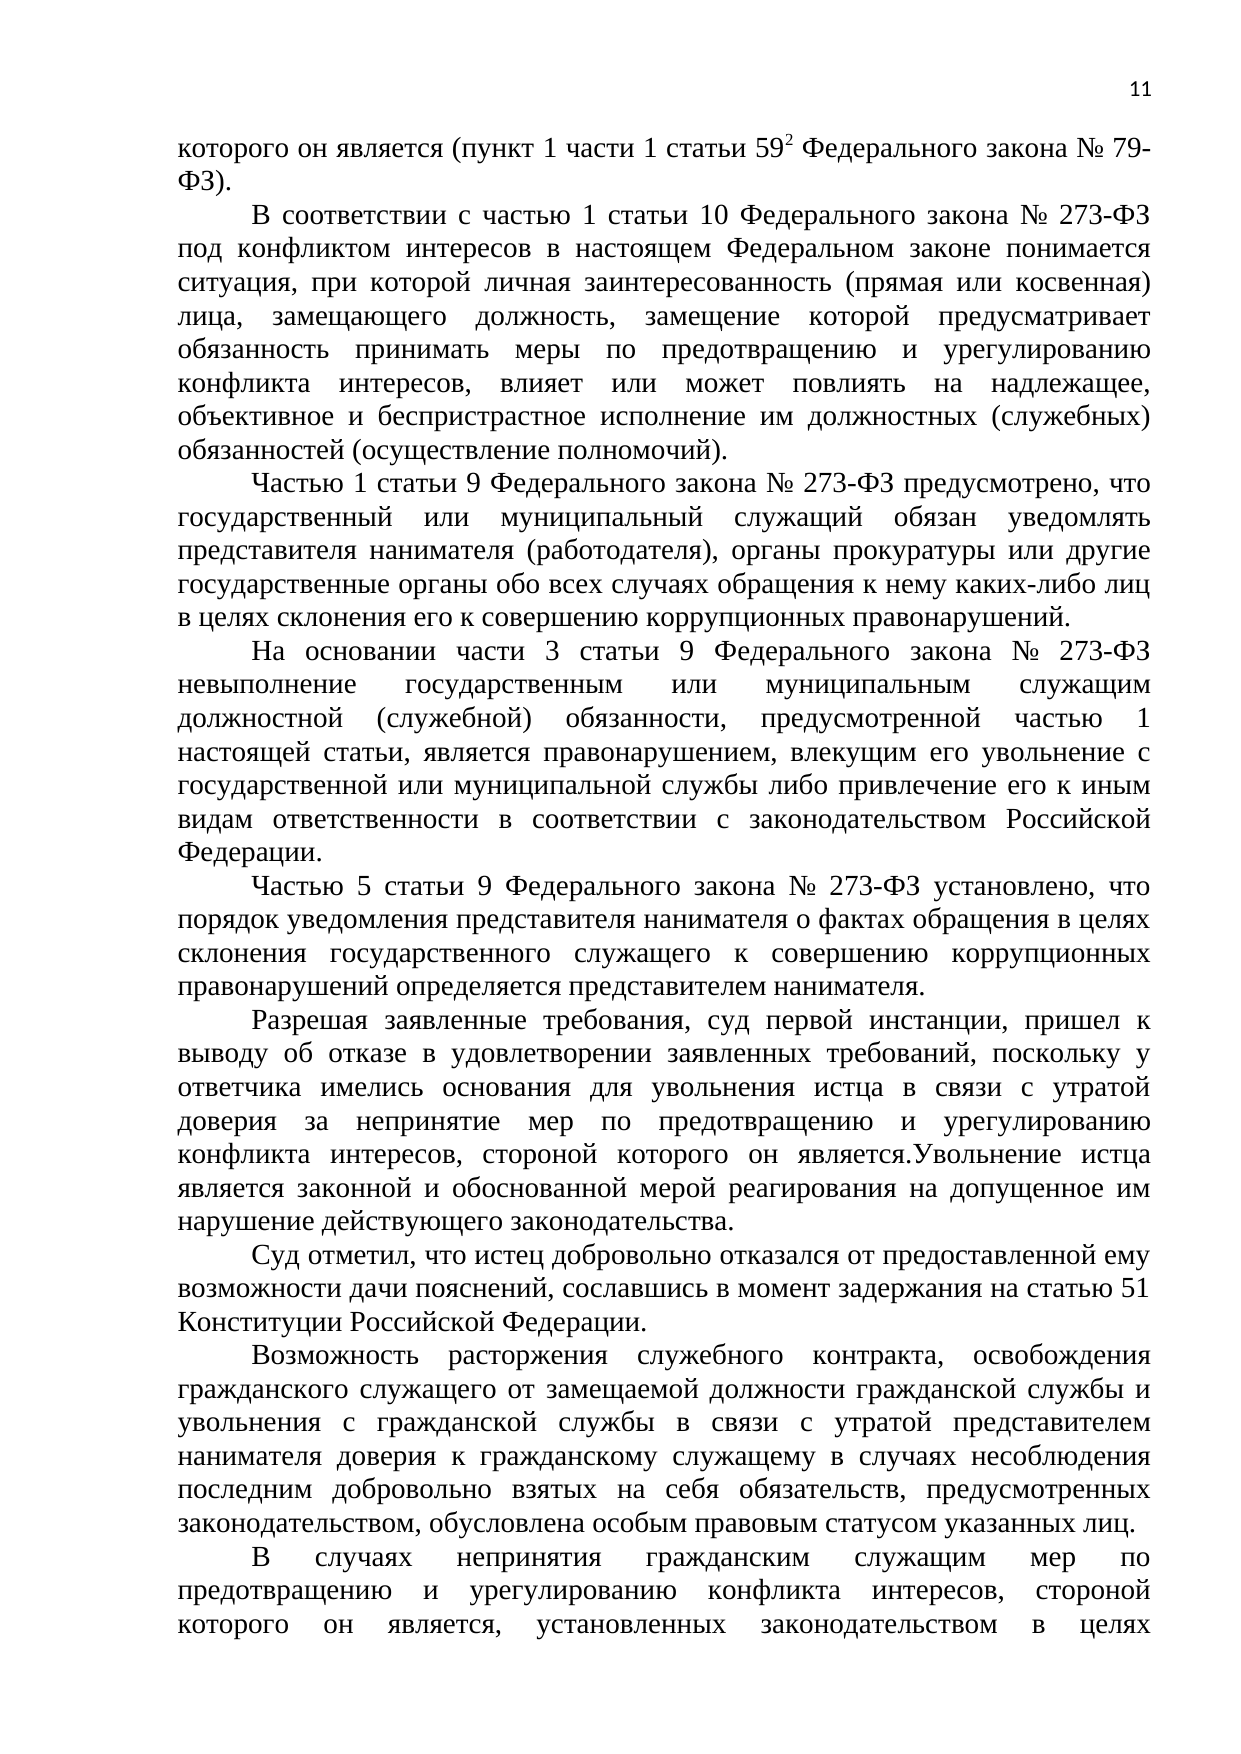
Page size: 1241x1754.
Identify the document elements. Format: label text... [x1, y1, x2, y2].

text Частью 5 статьи 9 Федерального закона № 273-ФЗ установлено, что порядок уведомления представителя нанимателя о фактах обращения в целях склонения государственного служащего к совершению коррупционных правонарушений определяется представителем нанимателя. [177, 868, 1152, 1002]
text Частью 1 статьи 9 Федерального закона № 273-ФЗ предусмотрено, что государственный или муниципальный служащий обязан уведомлять представителя нанимателя (работодателя), органы прокуратуры или другие государственные органы обо всех случаях обращения к нему каких-либо лиц в целях склонения его к совершению коррупционных правонарушений. [177, 465, 1152, 633]
text Возможность расторжения служебного контракта, освобождения гражданского служащего от замещаемой должности гражданской службы и увольнения с гражданской службы в связи с утратой представителем нанимателя доверия к гражданскому служащему в случаях несоблюдения последним добровольно взятых на себя обязательств, предусмотренных законодательством, обусловлена особым правовым статусом указанных лиц. [177, 1337, 1152, 1539]
text В соответствии с частью 1 статьи 10 Федерального закона № 273-ФЗ под конфликтом интересов в настоящем Федеральном законе понимается ситуация, при которой личная заинтересованность (прямая или косвенная) лица, замещающего должность, замещение которой предусматривает обязанность принимать меры по предотвращению и урегулированию конфликта интересов, влияет или может повлиять на надлежащее, объективное и беспристрастное исполнение им должностных (служебных) обязанностей (осуществление полномочий). [177, 197, 1152, 465]
text Суд отметил, что истец добровольно отказался от предоставленной ему возможности дачи пояснений, сославшись в момент задержания на статью 51 Конституции Российской Федерации. [177, 1237, 1152, 1337]
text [177, 1539, 1152, 1639]
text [177, 130, 1152, 197]
text На основании части 3 статьи 9 Федерального закона № 273-ФЗ невыполнение государственным или муниципальным служащим должностной (служебной) обязанности, предусмотренной частью 1 настоящей статьи, является правонарушением, влекущим его увольнение с государственной или муниципальной службы либо привлечение его к иным видам ответственности в соответствии с законодательством Российской Федерации. [177, 633, 1152, 868]
text Разрешая заявленные требования, суд первой инстанции, пришел к выводу об отказе в удовлетворении заявленных требований, поскольку у ответчика имелись основания для увольнения истца в связи с утратой доверия за непринятие мер по предотвращению и урегулированию конфликта интересов, стороной которого он является.Увольнение истца является законной и обоснованной мерой реагирования на допущенное им нарушение действующего законодательства. [177, 1002, 1152, 1237]
